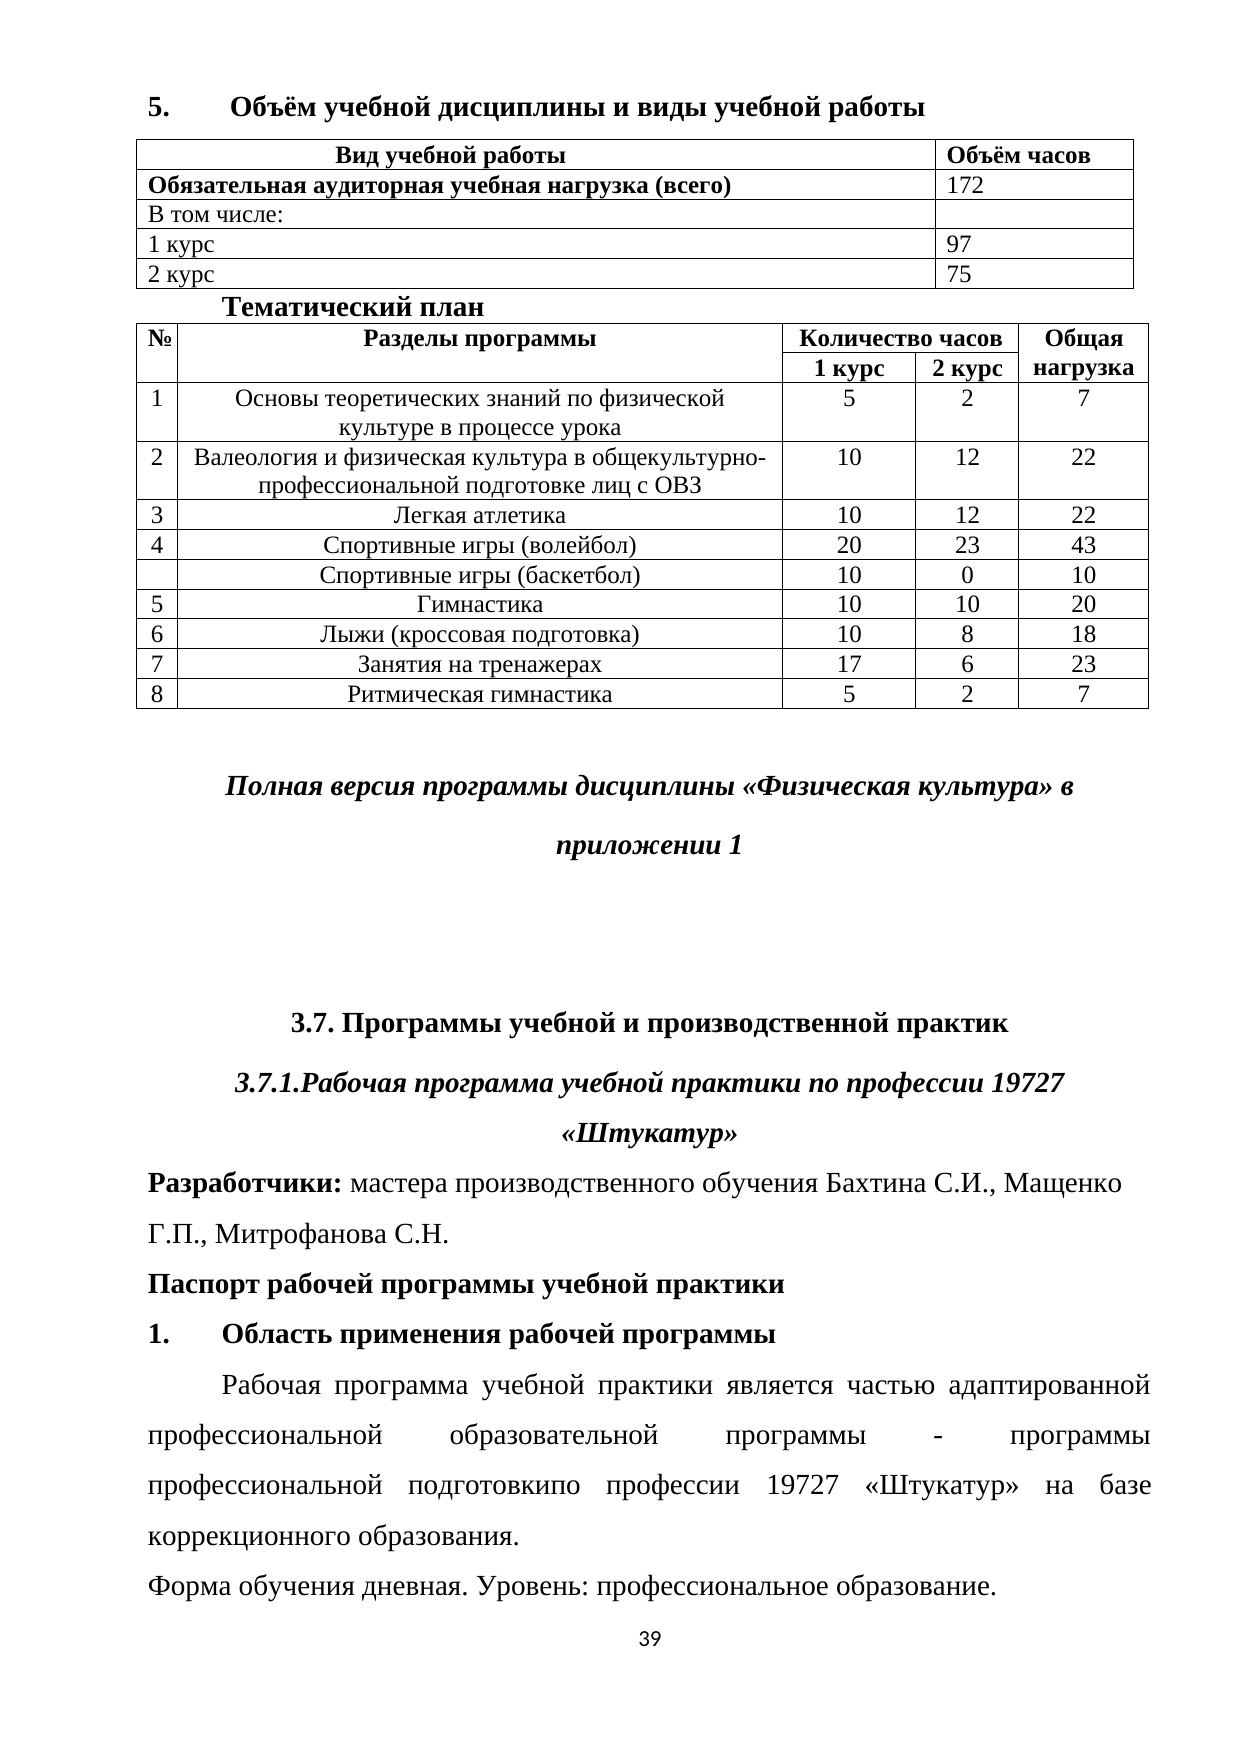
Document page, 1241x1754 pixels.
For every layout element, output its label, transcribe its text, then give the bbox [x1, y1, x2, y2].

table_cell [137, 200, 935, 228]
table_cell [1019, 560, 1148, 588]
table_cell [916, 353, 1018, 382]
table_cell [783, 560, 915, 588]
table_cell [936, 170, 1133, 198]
list Область применения рабочей программы [148, 1317, 1152, 1350]
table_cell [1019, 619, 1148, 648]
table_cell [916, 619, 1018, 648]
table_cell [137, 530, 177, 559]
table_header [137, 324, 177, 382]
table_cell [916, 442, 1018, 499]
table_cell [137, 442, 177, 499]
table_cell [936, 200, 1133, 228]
text Паспорт рабочей программы учебной практики [148, 1266, 1152, 1300]
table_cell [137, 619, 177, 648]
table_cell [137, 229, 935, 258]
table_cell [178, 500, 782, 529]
text Форма обучения дневная. Уровень: профессиональное образование. [148, 1568, 1152, 1602]
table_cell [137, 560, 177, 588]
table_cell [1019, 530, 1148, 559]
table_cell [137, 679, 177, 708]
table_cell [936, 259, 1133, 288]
text 3.7. Программы учебной и производственной практик [148, 1006, 1152, 1039]
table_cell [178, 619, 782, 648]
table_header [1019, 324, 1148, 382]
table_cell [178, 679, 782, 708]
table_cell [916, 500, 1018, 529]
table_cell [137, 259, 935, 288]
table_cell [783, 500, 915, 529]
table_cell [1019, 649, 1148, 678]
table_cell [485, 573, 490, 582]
list Объём учебной дисциплины и виды учебной работы [148, 89, 1152, 122]
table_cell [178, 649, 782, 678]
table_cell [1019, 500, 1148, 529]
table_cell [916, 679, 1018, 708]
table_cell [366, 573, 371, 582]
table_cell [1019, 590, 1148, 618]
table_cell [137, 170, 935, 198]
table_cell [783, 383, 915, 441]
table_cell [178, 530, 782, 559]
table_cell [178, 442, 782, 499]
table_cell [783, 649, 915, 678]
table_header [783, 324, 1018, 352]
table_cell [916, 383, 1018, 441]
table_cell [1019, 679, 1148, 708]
text приложении 1 [148, 827, 1152, 861]
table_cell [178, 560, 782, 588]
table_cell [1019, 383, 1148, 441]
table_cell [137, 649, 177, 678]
text Полная версия программы дисциплины «Физическая культура» в [148, 768, 1152, 802]
text Разработчики: мастера производственного обучения Бахтина С.И., Мащенко Г.П., Митрофанова С.Н. [148, 1166, 1152, 1249]
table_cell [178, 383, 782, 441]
text Тематический план [148, 289, 1152, 322]
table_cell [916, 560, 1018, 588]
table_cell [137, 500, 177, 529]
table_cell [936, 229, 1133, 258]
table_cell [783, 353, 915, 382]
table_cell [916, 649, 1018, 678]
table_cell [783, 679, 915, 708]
text 3.7.1.Рабочая программа учебной практики по профессии 19727 «Штукатур» [148, 1065, 1152, 1149]
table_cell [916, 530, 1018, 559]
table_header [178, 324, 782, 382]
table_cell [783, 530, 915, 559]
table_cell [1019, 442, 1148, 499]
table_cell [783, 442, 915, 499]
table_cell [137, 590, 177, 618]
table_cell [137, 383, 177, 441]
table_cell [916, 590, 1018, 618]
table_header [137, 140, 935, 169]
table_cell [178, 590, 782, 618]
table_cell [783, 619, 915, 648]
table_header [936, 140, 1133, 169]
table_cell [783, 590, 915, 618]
text Рабочая программа учебной практики является частью адаптированной профессиональной образовательной программы - программы профессиональной подготовкипо профессии 19727 «Штукатур» на базе коррекционного образования. [148, 1367, 1152, 1551]
